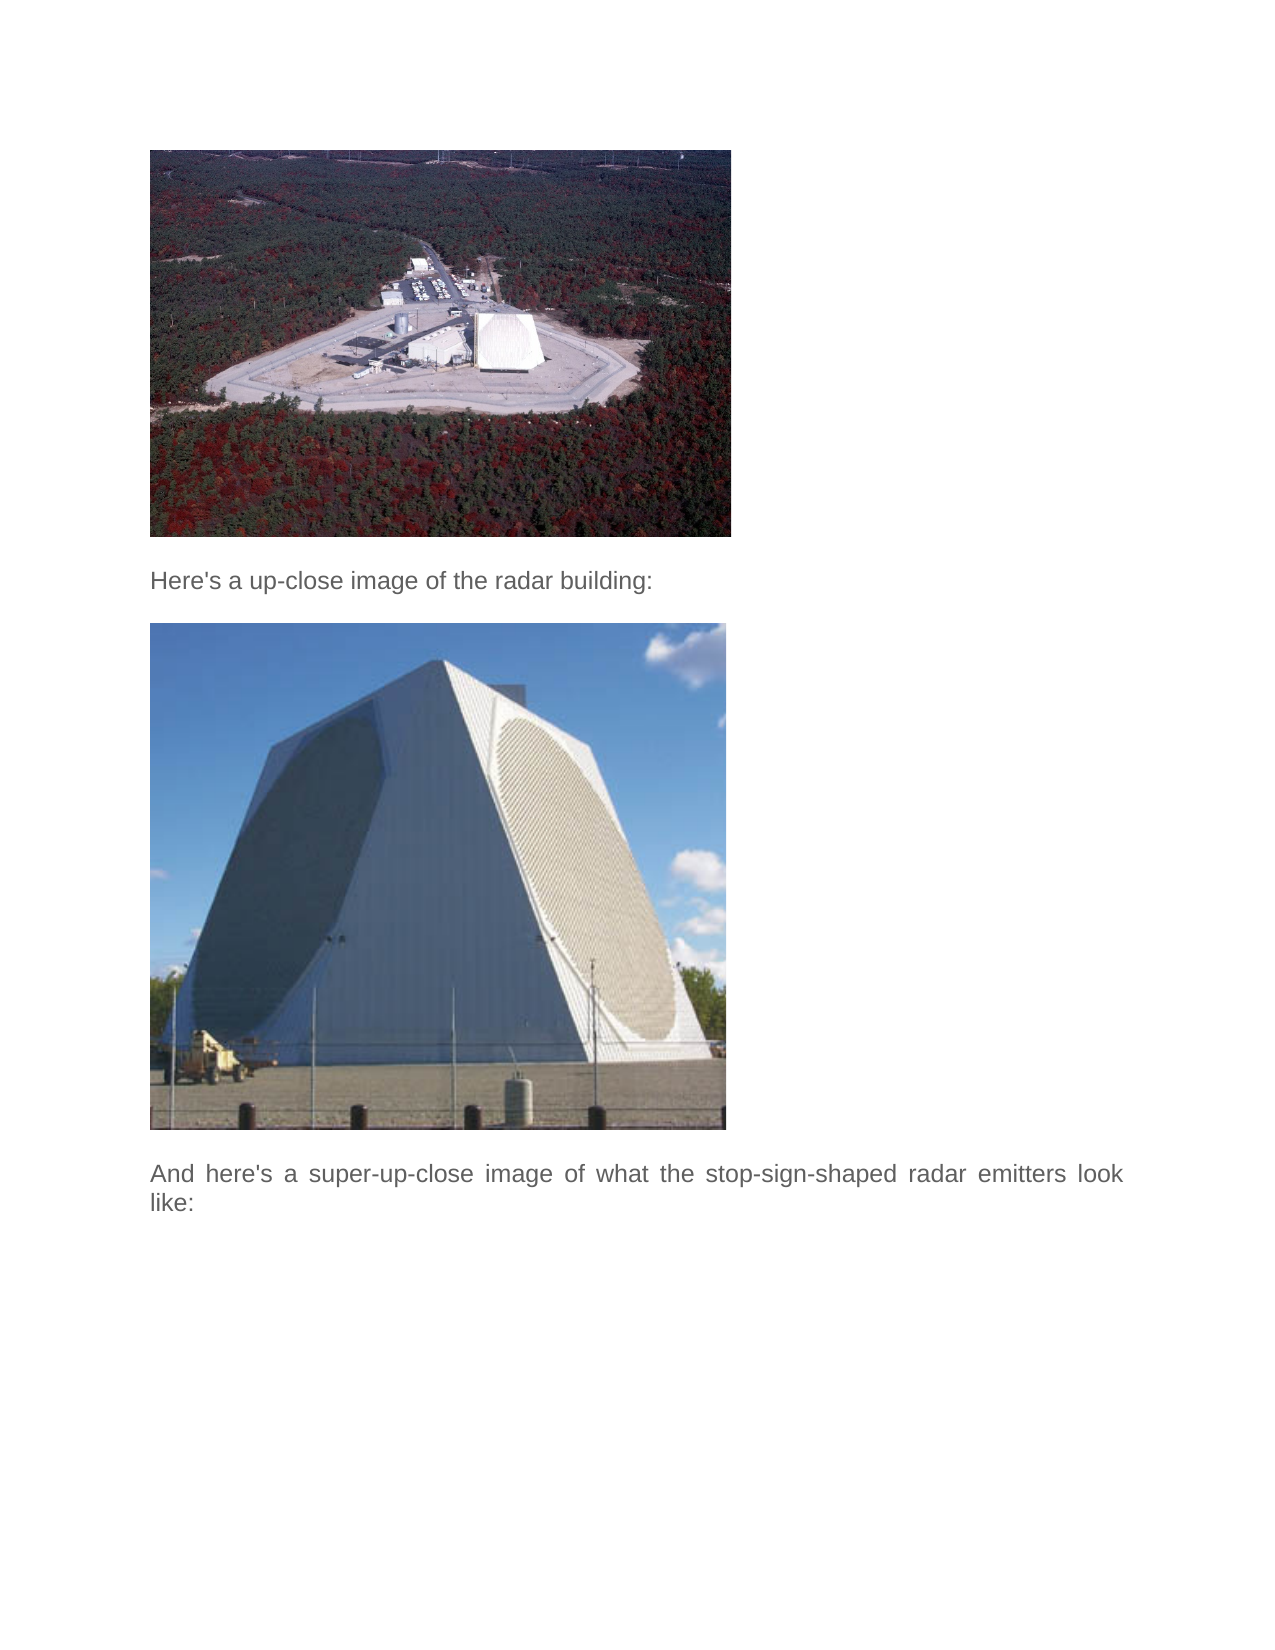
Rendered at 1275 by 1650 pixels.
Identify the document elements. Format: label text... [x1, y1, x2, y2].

picture [150, 150, 732, 537]
picture [150, 623, 727, 1130]
text Here's a up-close image of the radar building: [150, 566, 1125, 594]
text And here's a super-up-close image of what the stop-sign-shaped radar emitters look like: [150, 1159, 1125, 1216]
